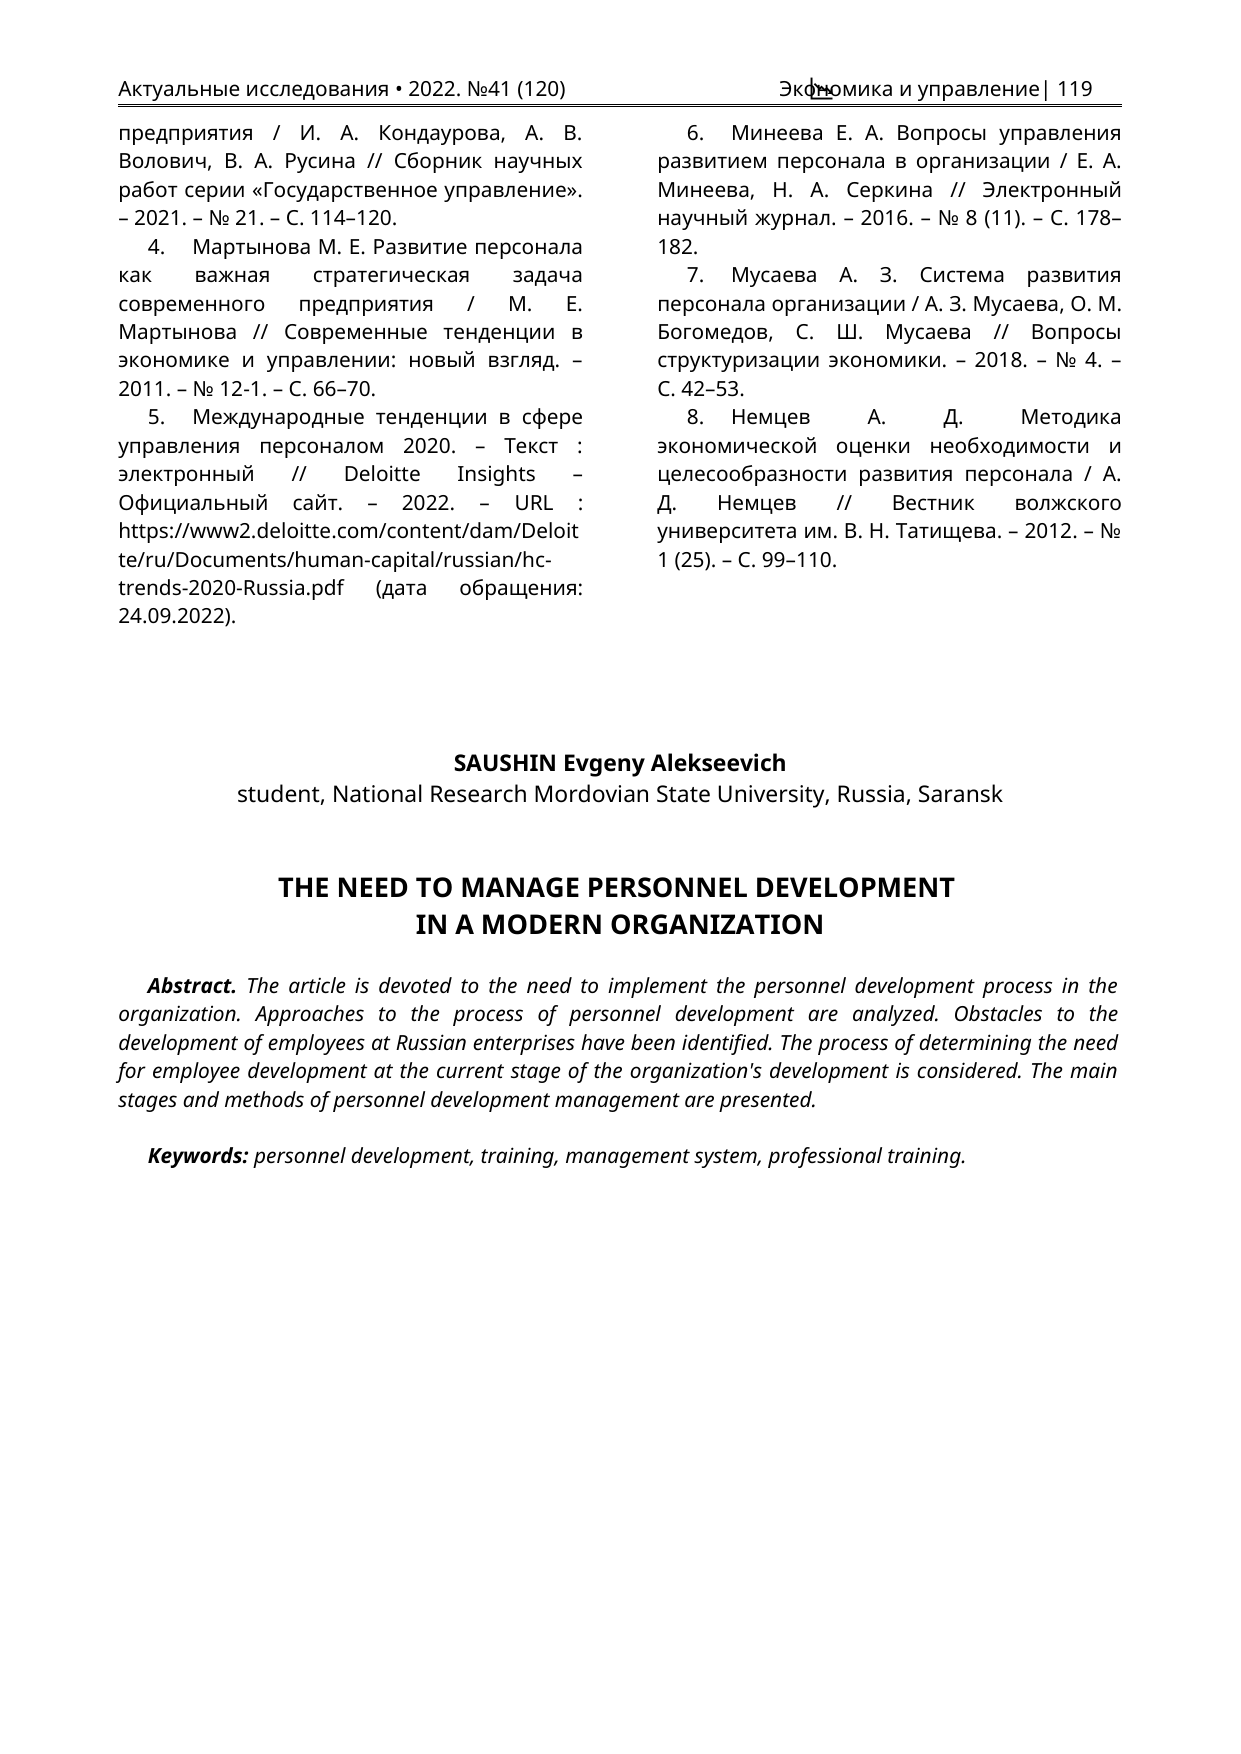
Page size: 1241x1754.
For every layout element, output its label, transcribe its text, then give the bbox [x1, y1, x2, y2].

list Международные тенденции в сфере управления персоналом 2020. – Текст : электронный // Deloitte Insights – Официальный сайт. – 2022. – URL : https://www2.deloitte.com/content/dam/Deloitte/ru/Documents/human-capital/russian/hc-trends-2020-Russia.pdf (дата обращения: 24.09.2022). [118, 402, 583, 630]
picture [806, 86, 813, 95]
text THE NEED TO MANAGE PERSONNEL DEVELOPMENT IN A MODERN ORGANIZATION [118, 869, 1122, 942]
picture [806, 73, 837, 104]
text Keywords: personnel development, training, management system, professional training. [118, 1142, 1122, 1170]
list Мартынова М. Е. Развитие персонала как важная стратегическая задача современного предприятия / М. Е. Мартынова // Современные тенденции в экономике и управлении: новый взгляд. – 2011. – № 12-1. – С. 66–70. [118, 232, 583, 402]
list Минеева Е. А. Вопросы управления развитием персонала в организации / Е. А. Минеева, Н. А. Серкина // Электронный научный журнал. – 2016. – № 8 (11). – С. 178–182. [657, 118, 1122, 260]
text Abstract. The article is devoted to the need to implement the personnel development process in the organization. Approaches to the process of personnel development are analyzed. Obstacles to the development of employees at Russian enterprises have been identified. The process of determining the need for employee development at the current stage of the organization's development is considered. The main stages and methods of personnel development management are presented. [118, 971, 1122, 1113]
text SAUSHIN Evgeny Alekseevich [118, 747, 1122, 778]
list Мусаева А. З. Система развития персонала организации / А. З. Мусаева, О. М. Богомедов, С. Ш. Мусаева // Вопросы структуризации экономики. – 2018. – № 4. – С. 42–53. [657, 260, 1122, 402]
list Немцев А. Д. Методика экономической оценки необходимости и целесообразности развития персонала / А. Д. Немцев // Вестник волжского университета им. В. Н. Татищева. – 2012. – № 1 (25). – С. 99–110. [657, 402, 1122, 573]
picture [832, 86, 837, 95]
text student, National Research Mordovian State University, Russia, Saransk [118, 778, 1122, 809]
